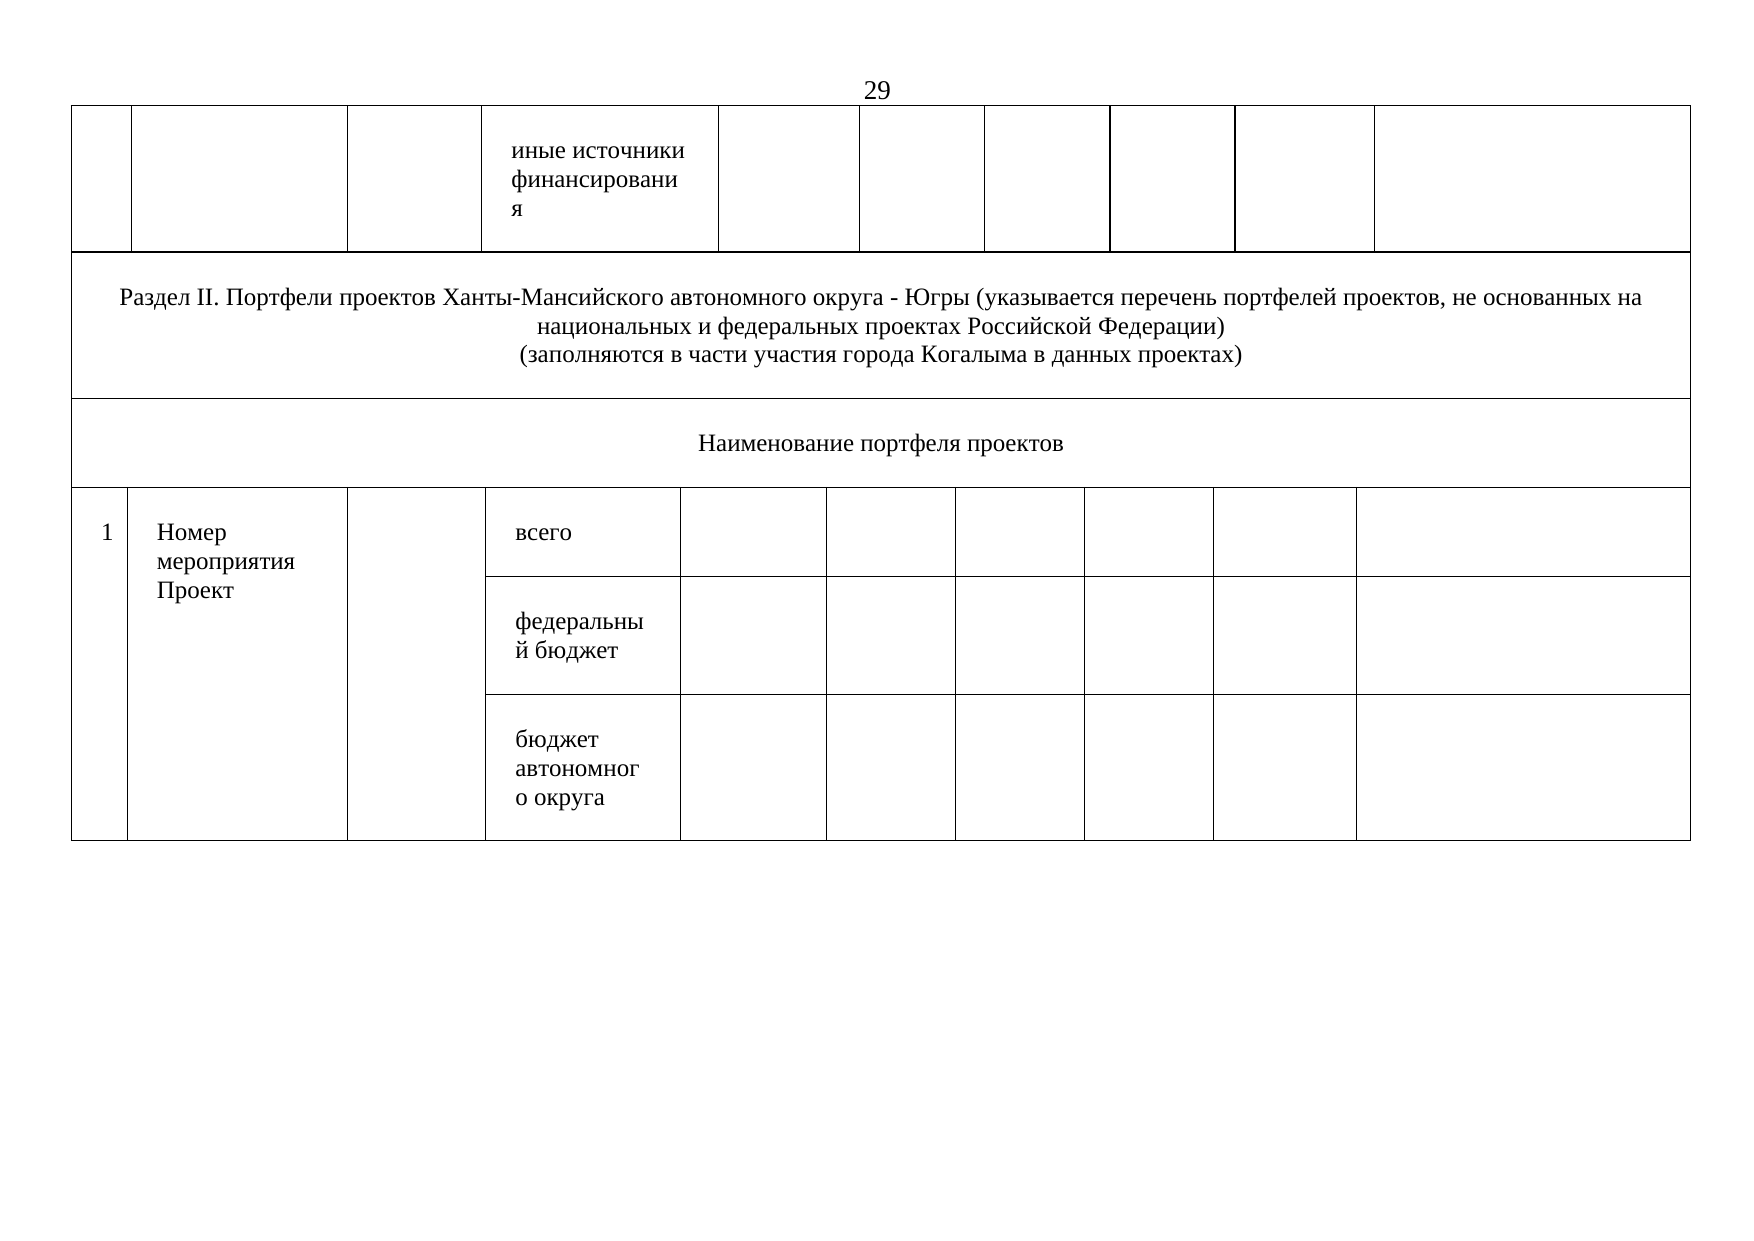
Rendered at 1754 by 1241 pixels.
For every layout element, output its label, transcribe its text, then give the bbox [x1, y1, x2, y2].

table_header [1111, 106, 1234, 251]
table_cell [1214, 488, 1356, 576]
table_cell [1085, 695, 1213, 840]
table_header [985, 106, 1109, 251]
table_header [348, 106, 481, 251]
table_cell [348, 488, 485, 840]
table_cell Номер мероприятия Проект [128, 488, 347, 840]
table_cell [1214, 577, 1356, 693]
table_cell [1085, 488, 1213, 576]
table_header [719, 106, 859, 251]
table_cell всего [486, 488, 680, 576]
table_header [1236, 106, 1374, 251]
table_cell [1085, 577, 1213, 693]
table_cell [827, 488, 955, 576]
table_cell [956, 488, 1084, 576]
table_cell [827, 577, 955, 693]
table_cell 1 [72, 488, 127, 840]
table_cell [681, 577, 826, 693]
table_cell [681, 695, 826, 840]
table_cell Раздел II. Портфели проектов Ханты-Мансийского автономного округа - Югры (указывается перечень портфелей проектов, не основанных на национальных и федеральных проектах Российской Федерации) (заполняются в части участия города Когалыма в данных проектах) [72, 253, 1690, 398]
table_cell [827, 695, 955, 840]
table_cell [956, 577, 1084, 693]
table_header [72, 106, 131, 251]
table_header иные источники финансирования [482, 106, 718, 251]
table_cell [956, 695, 1084, 840]
table_cell [681, 488, 826, 576]
table_cell бюджет автономного округа [486, 695, 680, 840]
table_cell [1357, 577, 1690, 693]
table_cell федеральный бюджет [486, 577, 680, 693]
table_header [1375, 106, 1690, 251]
table_cell [1357, 488, 1690, 576]
table_header [860, 106, 984, 251]
table_header [132, 106, 347, 251]
table_cell [1214, 695, 1356, 840]
table_cell [1357, 695, 1690, 840]
table_cell Наименование портфеля проектов [72, 399, 1690, 487]
